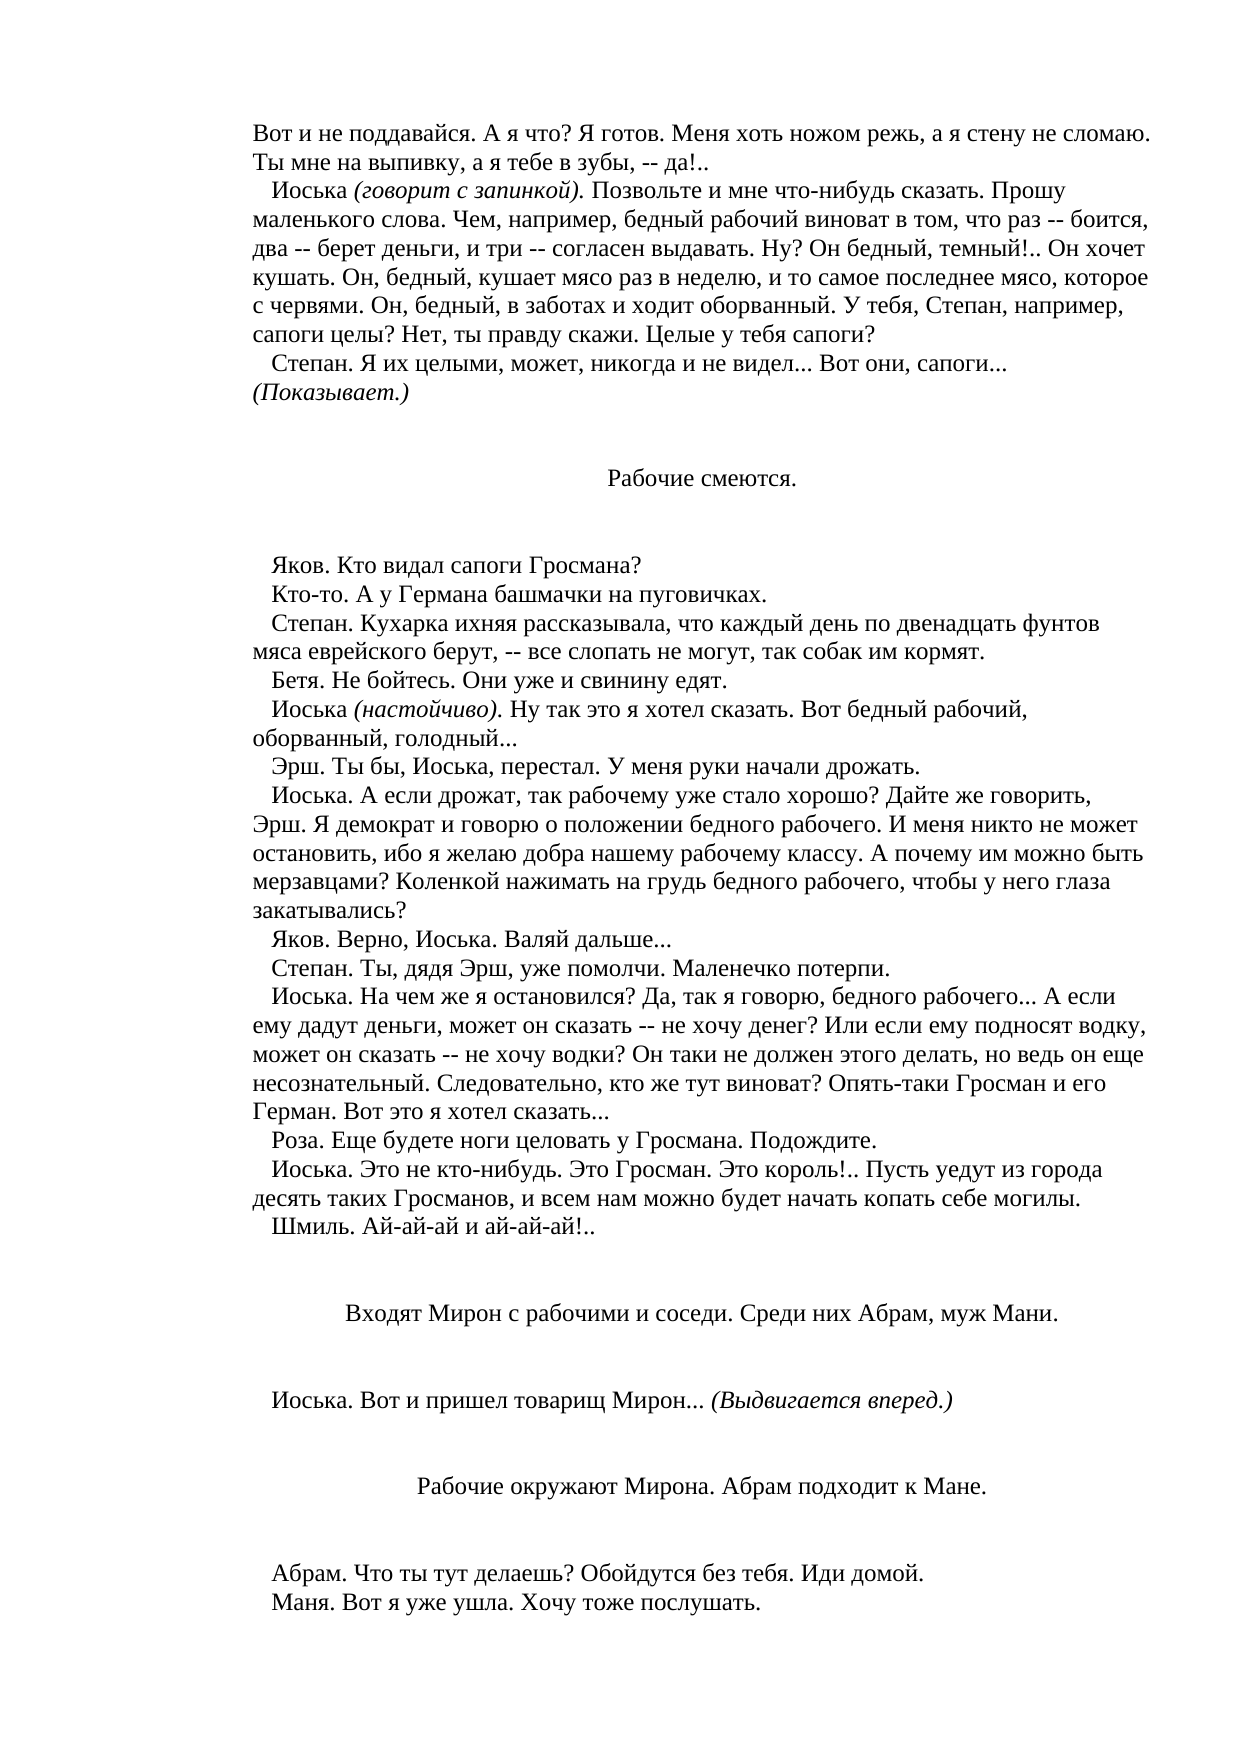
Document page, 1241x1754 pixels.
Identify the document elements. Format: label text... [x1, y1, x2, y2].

text Рабочие смеются. [252, 463, 1152, 492]
text Иоська (настойчиво). Ну так это я хотел сказать. Вот бедный рабочий, оборванный, голодный... [252, 694, 1152, 751]
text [252, 118, 1152, 176]
text Абрам. Что ты тут делаешь? Обойдутся без тебя. Иди домой. [252, 1558, 1152, 1587]
text Иоська. На чем же я остановился? Да, так я говорю, бедного рабочего... А если ему дадут деньги, может он сказать -- не хочу денег? Или если ему подносят водку, может он сказать -- не хочу водки? Он таки не должен этого делать, но ведь он еще несознательный. Следовательно, кто же тут виноват? Опять-таки Гросман и его Герман. Вот это я хотел сказать... [252, 981, 1152, 1125]
text Входят Мирон с рабочими и соседи. Среди них Абрам, муж Мани. [252, 1298, 1152, 1327]
text Степан. Ты, дядя Эрш, уже помолчи. Маленечко потерпи. [252, 953, 1152, 981]
text Бетя. Не бойтесь. Они уже и свинину едят. [252, 665, 1152, 694]
text Роза. Еще будете ноги целовать у Гросмана. Подождите. [252, 1125, 1152, 1154]
text Иоська (говорит с запинкой). Позвольте и мне что-нибудь сказать. Прошу маленького слова. Чем, например, бедный рабочий виноват в том, что раз -- боится, два -- берет деньги, и три -- согласен выдавать. Ну? Он бедный, темный!.. Он хочет кушать. Он, бедный, кушает мясо раз в неделю, и то самое последнее мясо, которое с червями. Он, бедный, в заботах и ходит оборванный. У тебя, Степан, например, сапоги целы? Нет, ты правду скажи. Целые у тебя сапоги? [252, 176, 1152, 348]
text Маня. Вот я уже ушла. Хочу тоже послушать. [252, 1587, 1152, 1616]
text Рабочие окружают Мирона. Абрам подходит к Мане. [252, 1471, 1152, 1500]
text Яков. Кто видал сапоги Гросмана? [252, 550, 1152, 579]
text Иоська. А если дрожат, так рабочему уже стало хорошо? Дайте же говорить, Эрш. Я демократ и говорю о положении бедного рабочего. И меня никто не может остановить, ибо я желаю добра нашему рабочему классу. А почему им можно быть мерзавцами? Коленкой нажимать на грудь бедного рабочего, чтобы у него глаза закатывались? [252, 780, 1152, 924]
text Шмиль. Ай-ай-ай и ай-ай-ай!.. [252, 1211, 1152, 1240]
text Яков. Верно, Иоська. Валяй дальше... [252, 924, 1152, 953]
text Эрш. Ты бы, Иоська, перестал. У меня руки начали дрожать. [252, 751, 1152, 780]
text Иоська. Вот и пришел товарищ Мирон... (Выдвигается вперед.) [252, 1385, 1152, 1413]
text Иоська. Это не кто-нибудь. Это Гросман. Это король!.. Пусть уедут из города десять таких Гросманов, и всем нам можно будет начать копать себе могилы. [252, 1154, 1152, 1211]
text Кто-то. А у Германа башмачки на пуговичках. [252, 579, 1152, 608]
text Степан. Я их целыми, может, никогда и не видел... Вот они, сапоги... (Показывает.) [252, 348, 1152, 406]
text Степан. Кухарка ихняя рассказывала, что каждый день по двенадцать фунтов мяса еврейского берут, -- все слопать не могут, так собак им кормят. [252, 608, 1152, 665]
